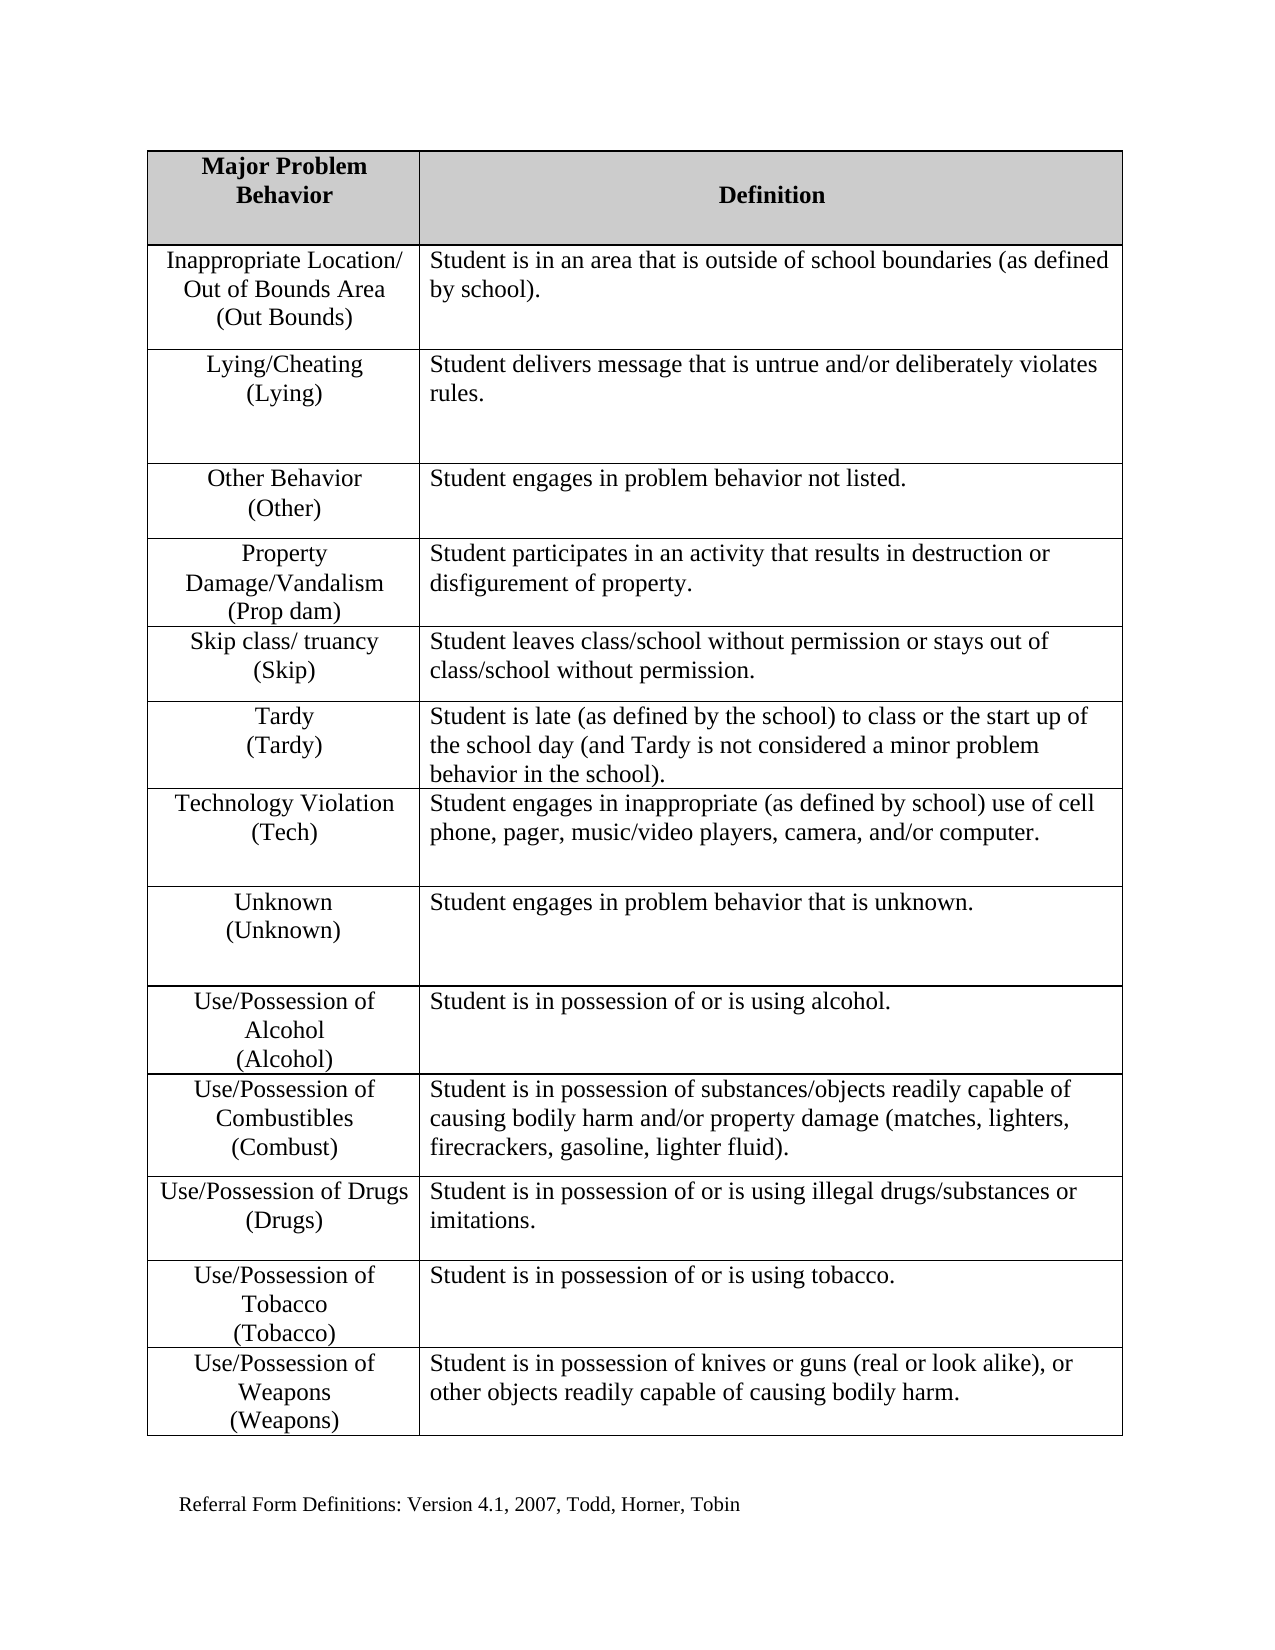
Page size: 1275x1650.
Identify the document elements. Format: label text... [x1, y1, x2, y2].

table_cell Tardy (Tardy) [148, 702, 419, 788]
table_cell Student is in possession of knives or guns (real or look alike), or other objects readily capable of causing bodily harm. [420, 1348, 1122, 1435]
table_cell Skip class/ truancy (Skip) [148, 627, 419, 701]
table_cell Property Damage/Vandalism (Prop dam) [148, 539, 419, 626]
table_cell Student is in possession of or is using alcohol. [420, 987, 1122, 1073]
table_cell Student is late (as defined by the school) to class or the start up of the school day (and Tardy is not considered a minor problem behavior in the school). [420, 702, 1122, 788]
table_cell Student is in possession of or is using tobacco. [420, 1261, 1122, 1347]
table_cell Student is in an area that is outside of school boundaries (as defined by school). [420, 246, 1122, 349]
table_cell Other Behavior (Other) [148, 464, 419, 538]
table_cell Technology Violation (Tech) [148, 789, 419, 886]
table_cell Use/Possession of Weapons (Weapons) [148, 1348, 419, 1435]
table_cell Student engages in problem behavior that is unknown. [420, 887, 1122, 985]
table_cell Use/Possession of Alcohol (Alcohol) [148, 987, 419, 1073]
table_cell Student engages in problem behavior not listed. [420, 464, 1122, 538]
table_cell Use/Possession of Drugs (Drugs) [148, 1177, 419, 1260]
table_cell Lying/Cheating (Lying) [148, 350, 419, 463]
table_cell Student is in possession of or is using illegal drugs/substances or imitations. [420, 1177, 1122, 1260]
table_cell Student delivers message that is untrue and/or deliberately violates rules. [420, 350, 1122, 463]
table_cell Student engages in inappropriate (as defined by school) use of cell phone, pager, music/video players, camera, and/or computer. [420, 789, 1122, 886]
table_cell Inappropriate Location/ Out of Bounds Area (Out Bounds) [148, 246, 419, 349]
table_cell Student is in possession of substances/objects readily capable of causing bodily harm and/or property damage (matches, lighters, firecrackers, gasoline, lighter fluid). [420, 1075, 1122, 1176]
table_header Definition [420, 152, 1122, 244]
table_cell Use/Possession of Combustibles (Combust) [148, 1075, 419, 1176]
table_cell Unknown (Unknown) [148, 887, 419, 985]
table_cell Student leaves class/school without permission or stays out of class/school without permission. [420, 627, 1122, 701]
table_cell Use/Possession of Tobacco (Tobacco) [148, 1261, 419, 1347]
table_cell Student participates in an activity that results in destruction or disfigurement of property. [420, 539, 1122, 626]
table_header Major Problem Behavior [148, 152, 419, 244]
